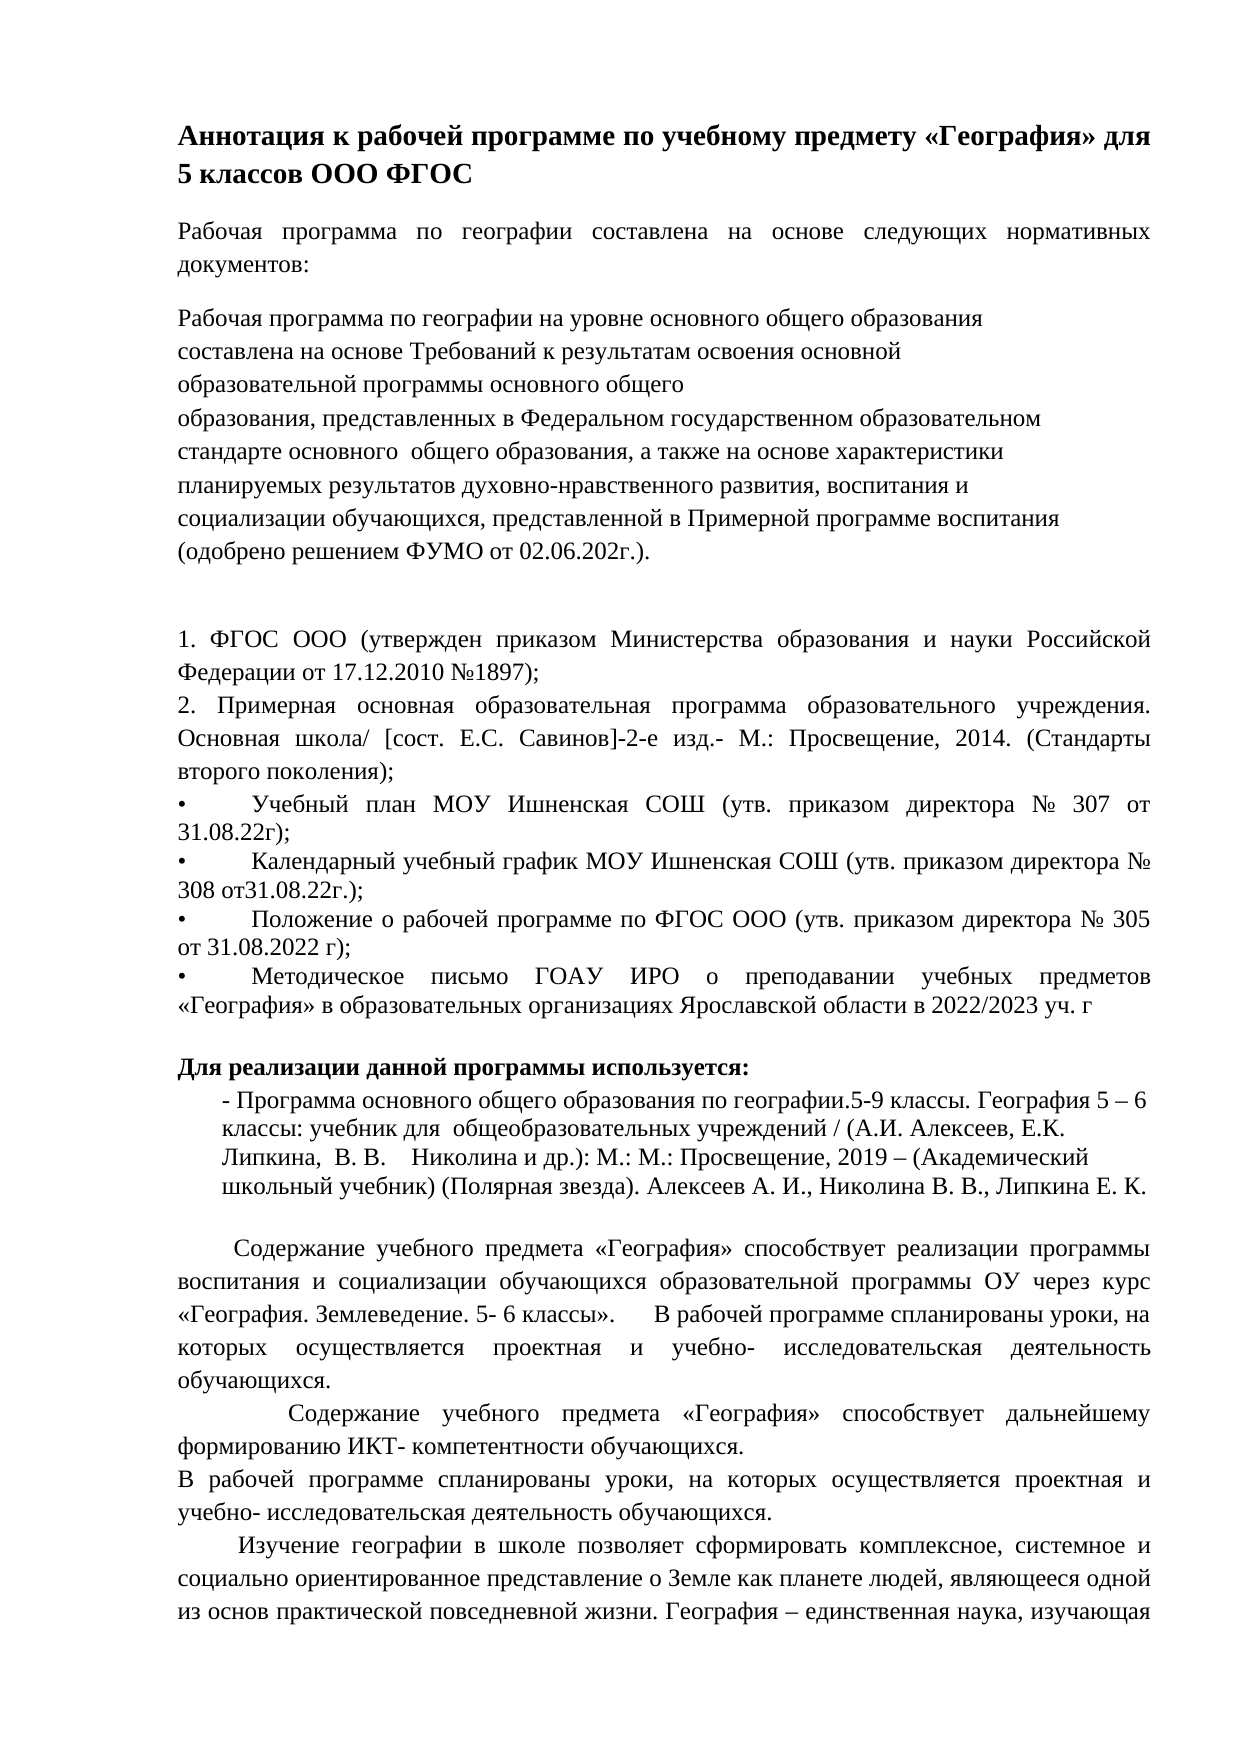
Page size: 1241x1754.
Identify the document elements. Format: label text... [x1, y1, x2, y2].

list Положение о рабочей программе по ФГОС ООО (утв. приказом директора № 305 от 31.08.2022 г); [177, 904, 1152, 961]
list Методическое письмо ГОАУ ИРО о преподавании учебных предметов «География» в образовательных организациях Ярославской области в 2022/2023 уч. г [177, 961, 1152, 1019]
text Рабочая программа по географии составлена на основе следующих нормативных документов: [177, 216, 1152, 278]
text Аннотация к рабочей программе по учебному предмету «География» для 5 классов ООО ФГОС [177, 118, 1152, 190]
text Для реализации данной программы используется: [177, 1052, 1152, 1081]
text - Программа основного общего образования по географии.5-9 классы. География 5 – 6 классы: учебник для общеобразовательных учреждений / (А.И. Алексеев, Е.К. Липкина, В. В. Николина и др.): М.: М.: Просвещение, 2019 – (Академический школьный учебник) (Полярная звезда). Алексеев А. И., Николина В. В., Липкина Е. К. [222, 1085, 1152, 1200]
text образования, представленных в Федеральном государственном образовательном стандарте основного общего образования, а также на основе характеристики планируемых результатов духовно-нравственного развития, воспитания и социализации обучающихся, представленной в Примерной программе воспитания (одобрено решением ФУМО от 02.06.202г.). [177, 403, 1102, 565]
text Рабочая программа по географии на уровне основного общего образования составлена на основе Требований к результатам освоения основной образовательной программы основного общего [177, 303, 1067, 398]
text Содержание учебного предмета «География» способствует дальнейшему формированию ИКТ- компетентности обучающихся. [177, 1398, 1152, 1460]
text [177, 1530, 1152, 1625]
text Содержание учебного предмета «География» способствует реализации программы воспитания и социализации обучающихся образовательной программы ОУ через курс «География. Землеведение. 5- 6 классы». В рабочей программе спланированы уроки, на которых осуществляется проектная и учебно- исследовательская деятельность обучающихся. [177, 1233, 1152, 1394]
text В рабочей программе спланированы уроки, на которых осуществляется проектная и учебно- исследовательская деятельность обучающихся. [177, 1464, 1152, 1526]
text 1. ФГОС ООО (утвержден приказом Министерства образования и науки Российской Федерации от 17.12.2010 №1897); [177, 624, 1152, 685]
list Календарный учебный график МОУ Ишненская СОШ (утв. приказом директора № 308 от31.08.22г.); [177, 846, 1152, 904]
text 2. Примерная основная образовательная программа образовательного учреждения. Основная школа/ [сост. Е.С. Савинов]-2-е изд.- М.: Просвещение, 2014. (Стандарты второго поколения); [177, 690, 1152, 784]
list Учебный план МОУ Ишненская СОШ (утв. приказом директора № 307 от 31.08.22г); [177, 789, 1152, 846]
